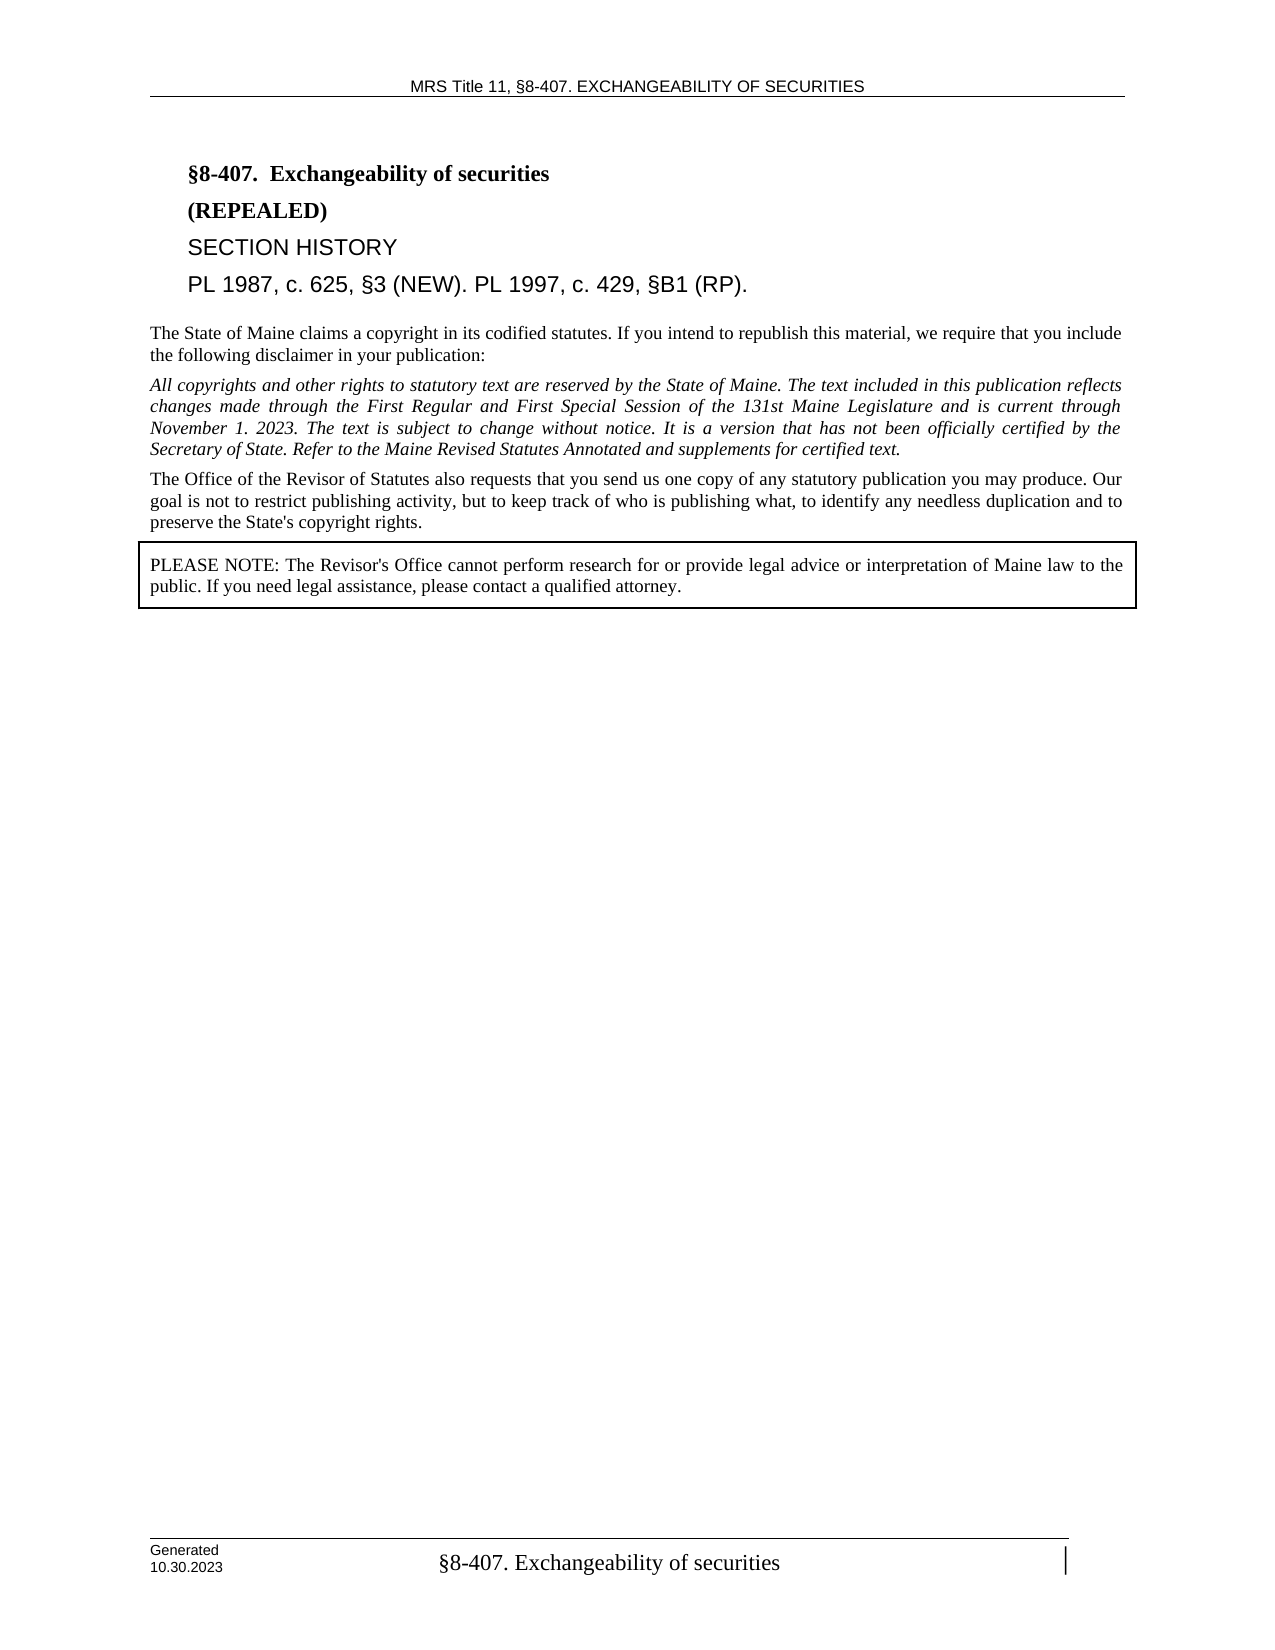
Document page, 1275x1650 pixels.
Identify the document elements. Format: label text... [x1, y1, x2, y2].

text PLEASE NOTE: The Revisor's Office cannot perform research for or provide legal advice or interpretation of Maine law to the public. If you need legal assistance, please contact a qualified attorney. [140, 543, 1135, 607]
text (REPEALED) [187, 197, 1125, 223]
text All copyrights and other rights to statutory text are reserved by the State of Maine. The text included in this publication reflects changes made through the First Regular and First Special Session of the 131st Maine Legislature and is current through November 1. 2023 . The text is subject to change without notice. It is a version that has not been officially certified by the Secretary of State. Refer to the Maine Revised Statutes Annotated and supplements for certified text. [150, 373, 1125, 460]
text §8-407. Exchangeability of securities [187, 160, 1125, 187]
text PL 1987, c. 625, §3 (NEW). PL 1997, c. 429, §B1 (RP). [187, 271, 1125, 297]
text The State of Maine claims a copyright in its codified statutes. If you intend to republish this material, we require that you include the following disclaimer in your publication: [150, 322, 1125, 365]
text The Office of the Revisor of Statutes also requests that you send us one copy of any statutory publication you may produce. Our goal is not to restrict publishing activity, but to keep track of who is publishing what, to identify any needless duplication and to preserve the State's copyright rights. [150, 468, 1125, 533]
text SECTION HISTORY [187, 234, 1125, 260]
